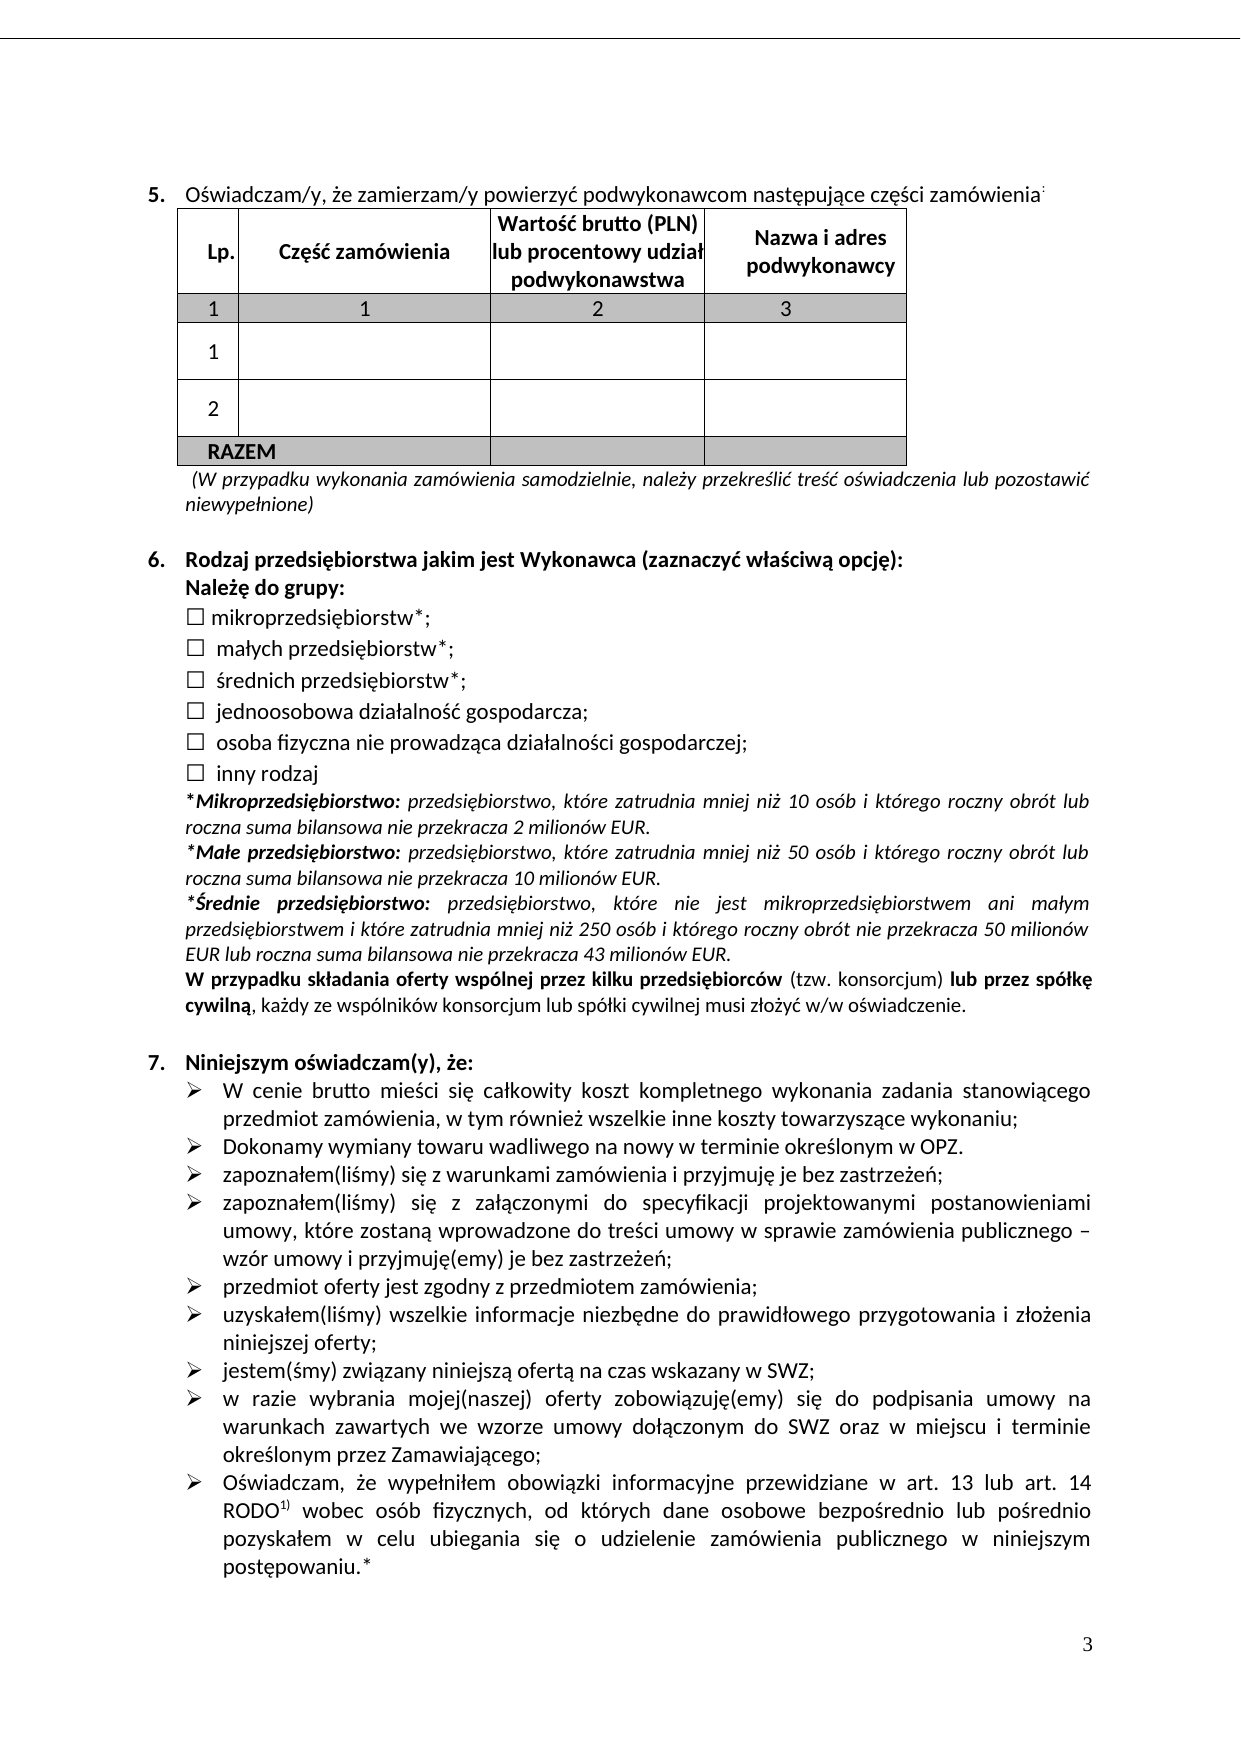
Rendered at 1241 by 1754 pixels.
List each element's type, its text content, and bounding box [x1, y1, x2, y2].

table_cell 3 [705, 294, 906, 322]
table_cell 2 [178, 380, 238, 436]
table_cell [239, 380, 490, 436]
table_cell [705, 323, 906, 379]
list jestem(śmy) związany niniejszą ofertą na czas wskazany w SWZ; [185, 1356, 1093, 1384]
text inny rodzaj [185, 757, 1093, 789]
table_cell [705, 380, 906, 436]
text *Małe przedsiębiorstwo: przedsiębiorstwo, które zatrudnia mniej niż 50 osób i którego roczny obrót lub roczna suma bilansowa nie przekracza 10 milionów EUR. [185, 839, 1093, 890]
list uzyskałem(liśmy) wszelkie informacje niezbędne do prawidłowego przygotowania i złożenia niniejszej oferty; [185, 1300, 1093, 1356]
table_cell [491, 380, 704, 436]
list w razie wybrania mojej(naszej) oferty zobowiązuję(emy) się do podpisania umowy na warunkach zawartych we wzorze umowy dołączonym do SWZ oraz w miejscu i terminie określonym przez Zamawiającego; [185, 1384, 1093, 1468]
text małych przedsiębiorstw*; [185, 632, 1093, 664]
table_header Część zamówienia [239, 209, 490, 293]
list Rodzaj przedsiębiorstwa jakim jest Wykonawca (zaznaczyć właściwą opcję): [148, 545, 1093, 573]
text Należę do grupy: [185, 573, 1093, 601]
list zapoznałem(liśmy) się z załączonymi do specyfikacji projektowanymi postanowieniami umowy, które zostaną wprowadzone do treści umowy w sprawie zamówienia publicznego – wzór umowy i przyjmuję(emy) je bez zastrzeżeń; [185, 1188, 1093, 1272]
text osoba fizyczna nie prowadząca działalności gospodarczej; [185, 726, 1093, 757]
table_cell 2 [491, 294, 704, 322]
text *Mikroprzedsiębiorstwo: przedsiębiorstwo, które zatrudnia mniej niż 10 osób i którego roczny obrót lub roczna suma bilansowa nie przekracza 2 milionów EUR. [185, 789, 1093, 839]
table_cell [705, 437, 906, 465]
text *Średnie przedsiębiorstwo: przedsiębiorstwo, które nie jest mikroprzedsiębiorstwem ani małym przedsiębiorstwem i które zatrudnia mniej niż 250 osób i którego roczny obrót nie przekracza 50 milionów EUR lub roczna suma bilansowa nie przekracza 43 milionów EUR. [185, 890, 1093, 967]
table_cell [239, 323, 490, 379]
list Oświadczam/y, że zamierzam/y powierzyć podwykonawcom następujące części zamówienia: [148, 180, 1093, 208]
list W cenie brutto mieści się całkowity koszt kompletnego wykonania zadania stanowiącego przedmiot zamówienia, w tym również wszelkie inne koszty towarzyszące wykonaniu; [185, 1076, 1093, 1132]
list zapoznałem(liśmy) się z warunkami zamówienia i przyjmuję je bez zastrzeżeń; [185, 1160, 1093, 1188]
table_cell 1 [239, 294, 490, 322]
text jednoosobowa działalność gospodarcza; [185, 695, 1093, 726]
table_header Nazwa i adres podwykonawcy [705, 209, 906, 293]
text W przypadku składania oferty wspólnej przez kilku przedsiębiorców (tzw. konsorcjum) lub przez spółkę cywilną, każdy ze wspólników konsorcjum lub spółki cywilnej musi złożyć w/w oświadczenie. [185, 967, 1093, 1017]
list przedmiot oferty jest zgodny z przedmiotem zamówienia; [185, 1272, 1093, 1300]
table_header Lp. [178, 209, 238, 293]
text mikroprzedsiębiorstw*; [185, 601, 1093, 632]
table_cell 1 [178, 294, 238, 322]
text średnich przedsiębiorstw*; [185, 664, 1093, 695]
table_cell RAZEM [178, 437, 490, 465]
list Oświadczam, że wypełniłem obowiązki informacyjne przewidziane w art. 13 lub art. 14 RODO1) wobec osób fizycznych, od których dane osobowe bezpośrednio lub pośrednio pozyskałem w celu ubiegania się o udzielenie zamówienia publicznego w niniejszym postępowaniu.* [185, 1468, 1093, 1580]
table_cell [491, 437, 704, 465]
list Dokonamy wymiany towaru wadliwego na nowy w terminie określonym w OPZ. [185, 1132, 1093, 1160]
text (W przypadku wykonania zamówienia samodzielnie, należy przekreślić treść oświadczenia lub pozostawić niewypełnione) [185, 466, 1093, 517]
table_cell [491, 323, 704, 379]
table_cell 1 [178, 323, 238, 379]
list Niniejszym oświadczam(y), że: [148, 1048, 1093, 1076]
table_header Wartość brutto (PLN) lub procentowy udział podwykonawstwa [491, 209, 704, 293]
